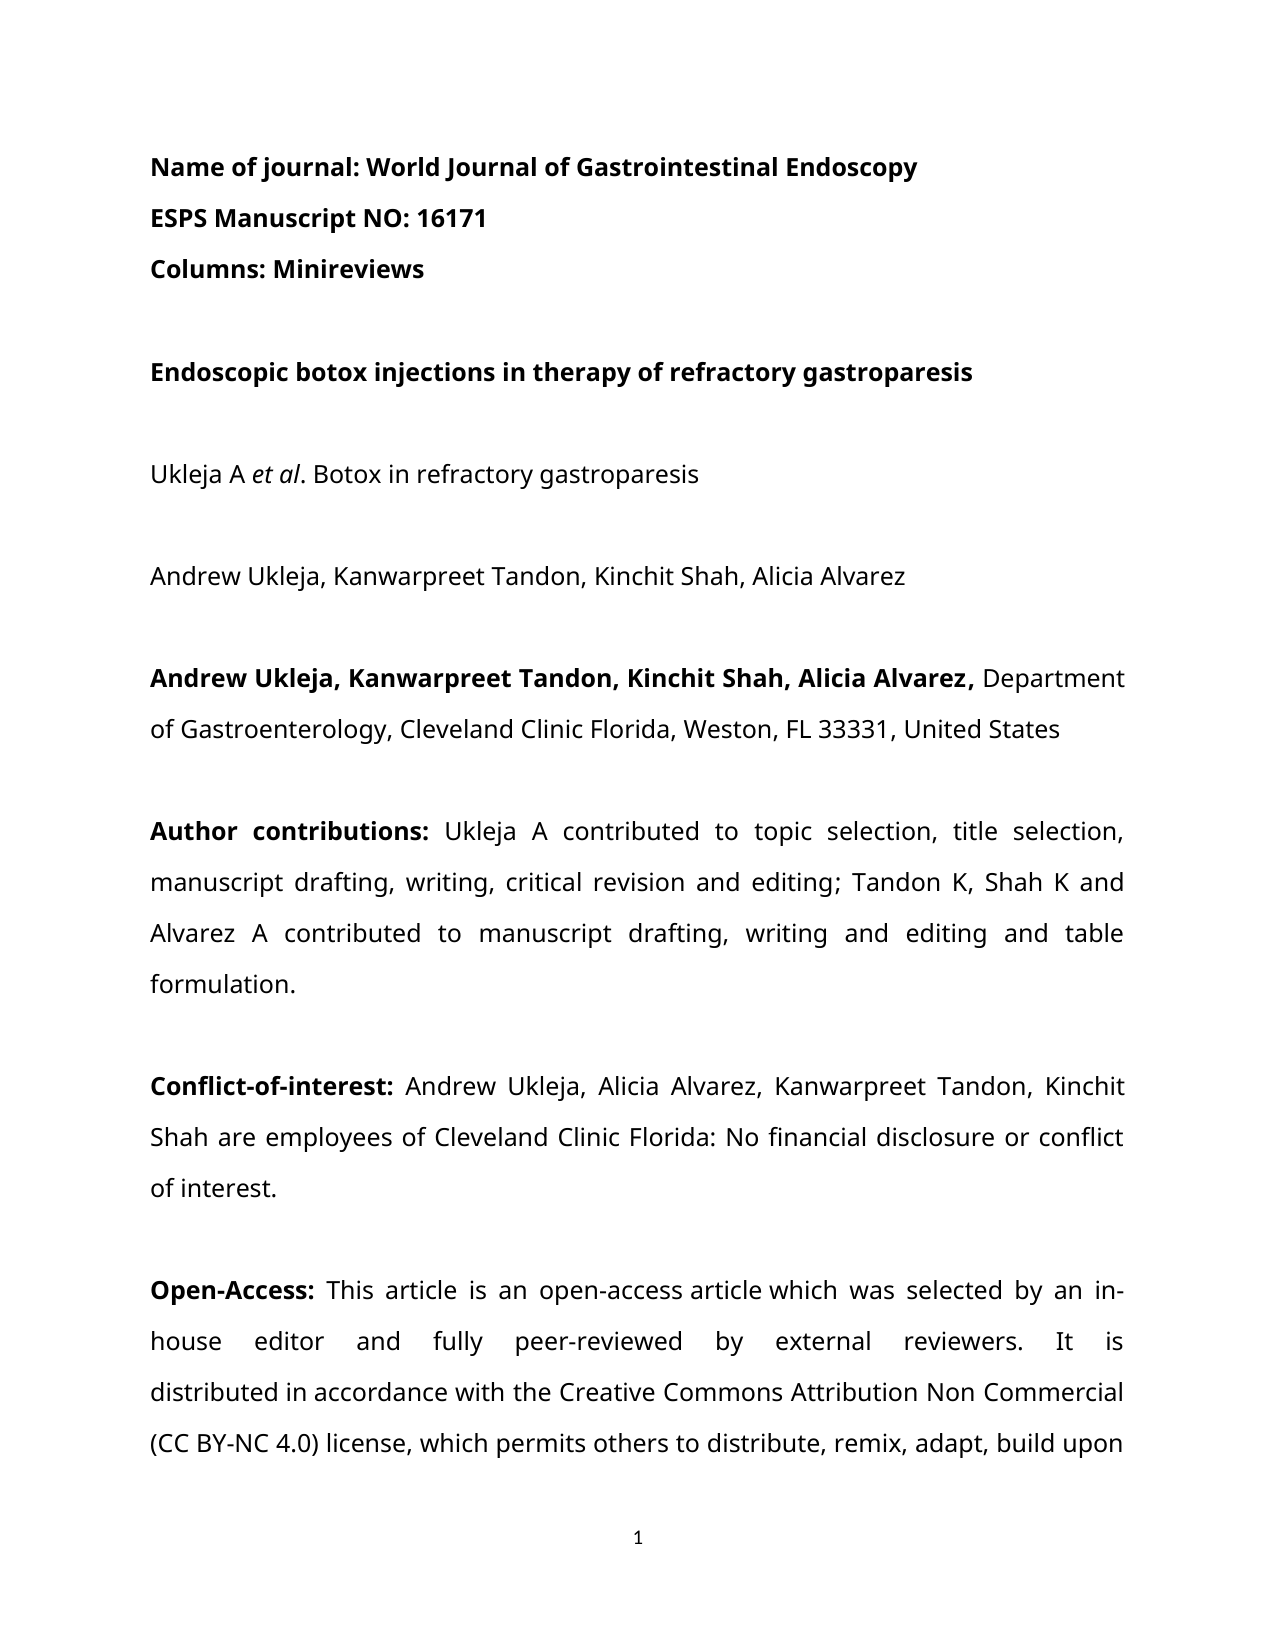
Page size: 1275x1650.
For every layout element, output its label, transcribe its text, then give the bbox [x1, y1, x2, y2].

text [150, 1273, 1125, 1460]
text Endoscopic botox injections in therapy of refractory gastroparesis [150, 354, 1125, 388]
text ESPS Manuscript NO: 16171 [150, 201, 1125, 235]
text Author contributions: Ukleja A contributed to topic selection, title selection, manuscript drafting, writing, critical revision and editing; Tandon K, Shah K and Alvarez A contributed to manuscript drafting, writing and editing and table formulation. [150, 813, 1125, 1001]
text Columns: Minireviews [150, 252, 1125, 286]
text Ukleja A et al. Botox in refractory gastroparesis [150, 456, 1125, 490]
text Conflict-of-interest: Andrew Ukleja, Alicia Alvarez, Kanwarpreet Tandon, Kinchit Shah are employees of Cleveland Clinic Florida: No financial disclosure or conflict of interest. [150, 1069, 1125, 1205]
text Andrew Ukleja, Kanwarpreet Tandon, Kinchit Shah, Alicia Alvarez, Department of Gastroenterology, Cleveland Clinic Florida, Weston, FL 33331, United States [150, 660, 1125, 746]
text Andrew Ukleja, Kanwarpreet Tandon, Kinchit Shah, Alicia Alvarez [150, 558, 1125, 592]
text Name of journal: World Journal of Gastrointestinal Endoscopy [150, 150, 1125, 184]
